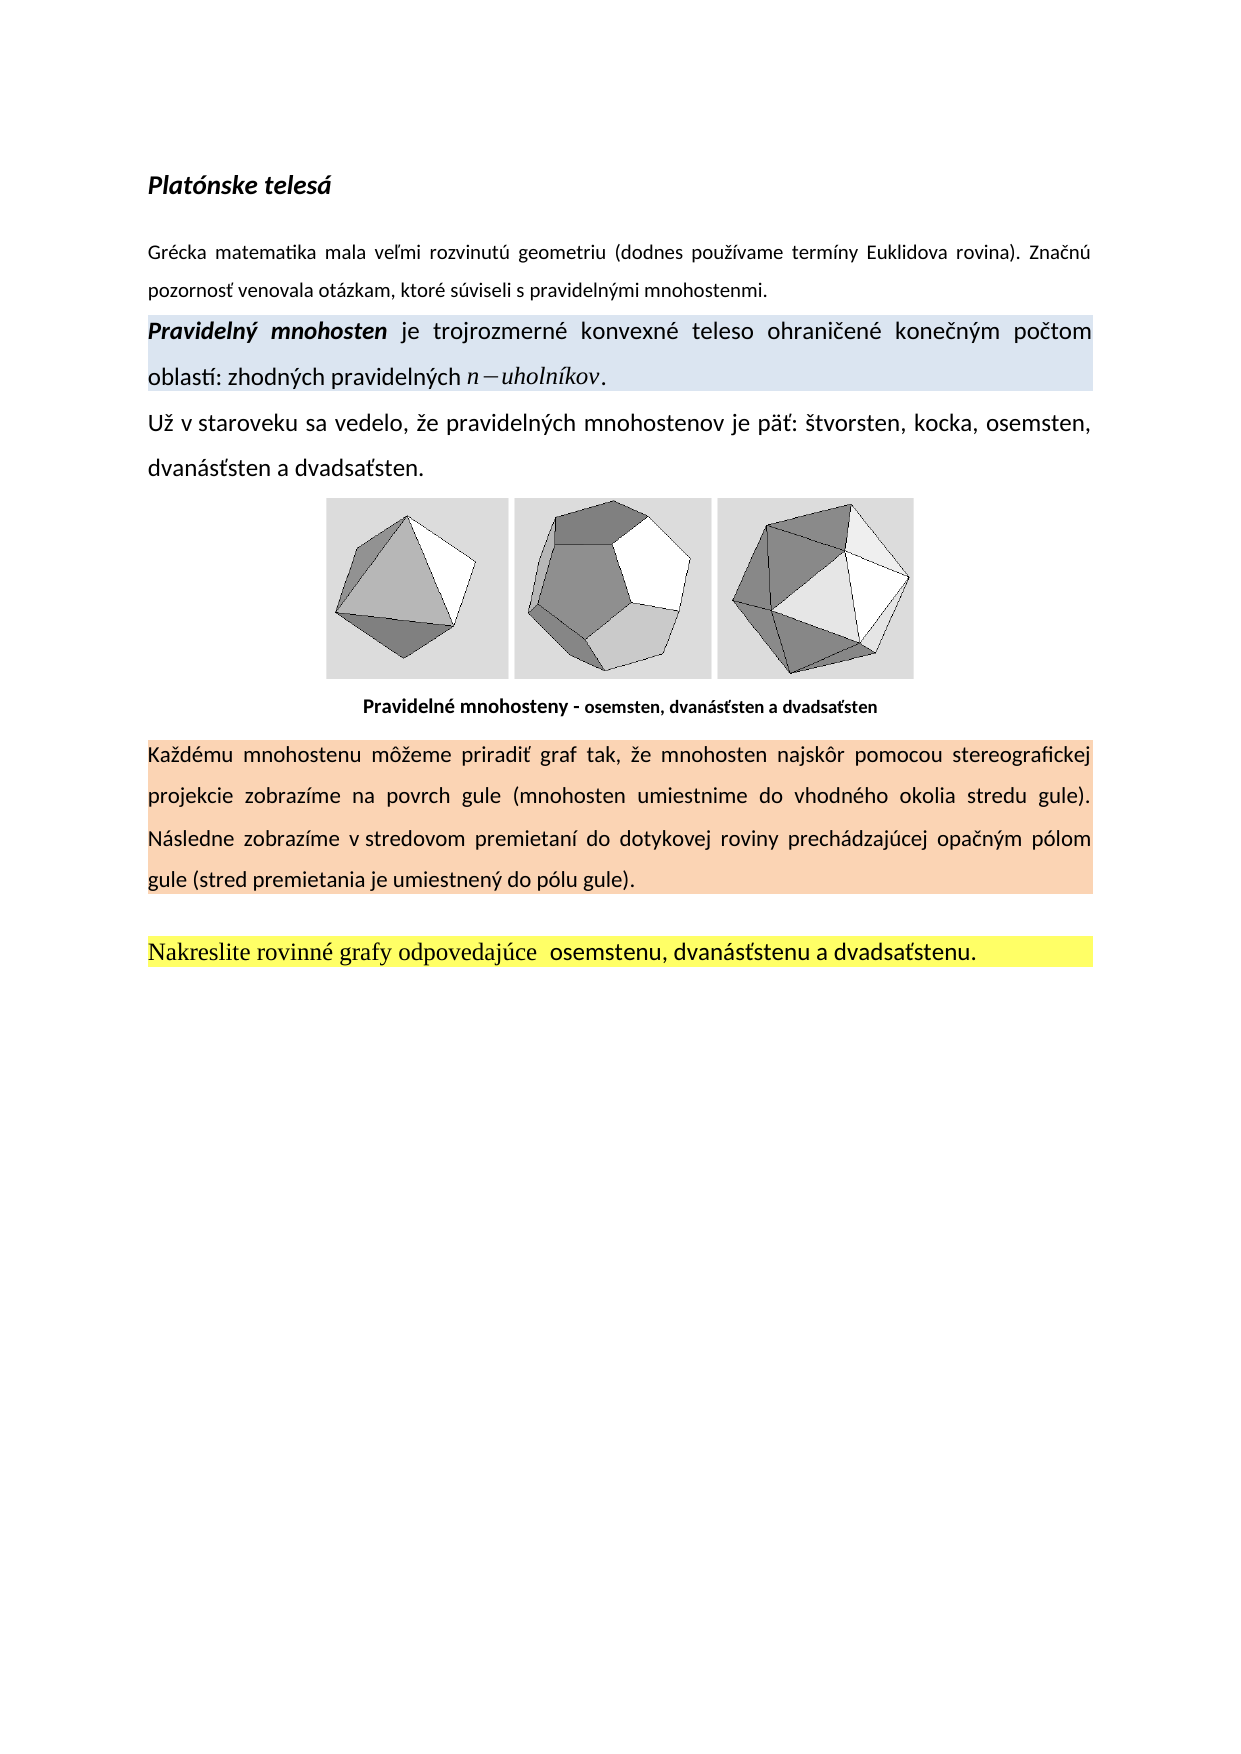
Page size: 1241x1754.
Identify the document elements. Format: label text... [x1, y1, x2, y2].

picture [326, 498, 914, 679]
text Nakreslite rovinné grafy odpovedajúce osemstenu, dvanásťstenu a dvadsaťstenu. [148, 936, 1093, 967]
text Už v staroveku sa vedelo, že pravidelných mnohostenov je päť: štvorsten, kocka, osemsten, dvanásťsten a dvadsaťsten. [148, 407, 1093, 483]
text Pravidelné mnohosteny - osemsten, dvanásťsten a dvadsaťsten [148, 693, 1093, 719]
subtitle Platónske telesá [148, 168, 1093, 201]
text Pravidelný mnohosten je trojrozmerné konvexné teleso ohraničené konečným počtom oblastí: zhodných pravidelných . [148, 315, 1093, 391]
text Každému mnohostenu môžeme priradiť graf tak, že mnohosten najskôr pomocou stereografickej projekcie zobrazíme na povrch gule (mnohosten umiestnime do vhodného okolia stredu gule). Následne zobrazíme v stredovom premietaní do dotykovej roviny prechádzajúcej opačným pólom gule (stred premietania je umiestnený do pólu gule). [148, 740, 1093, 894]
text Grécka matematika mala veľmi rozvinutú geometriu (dodnes používame termíny Euklidova rovina). Značnú pozornosť venovala otázkam, ktoré súviseli s pravidelnými mnohostenmi. [148, 239, 1093, 302]
